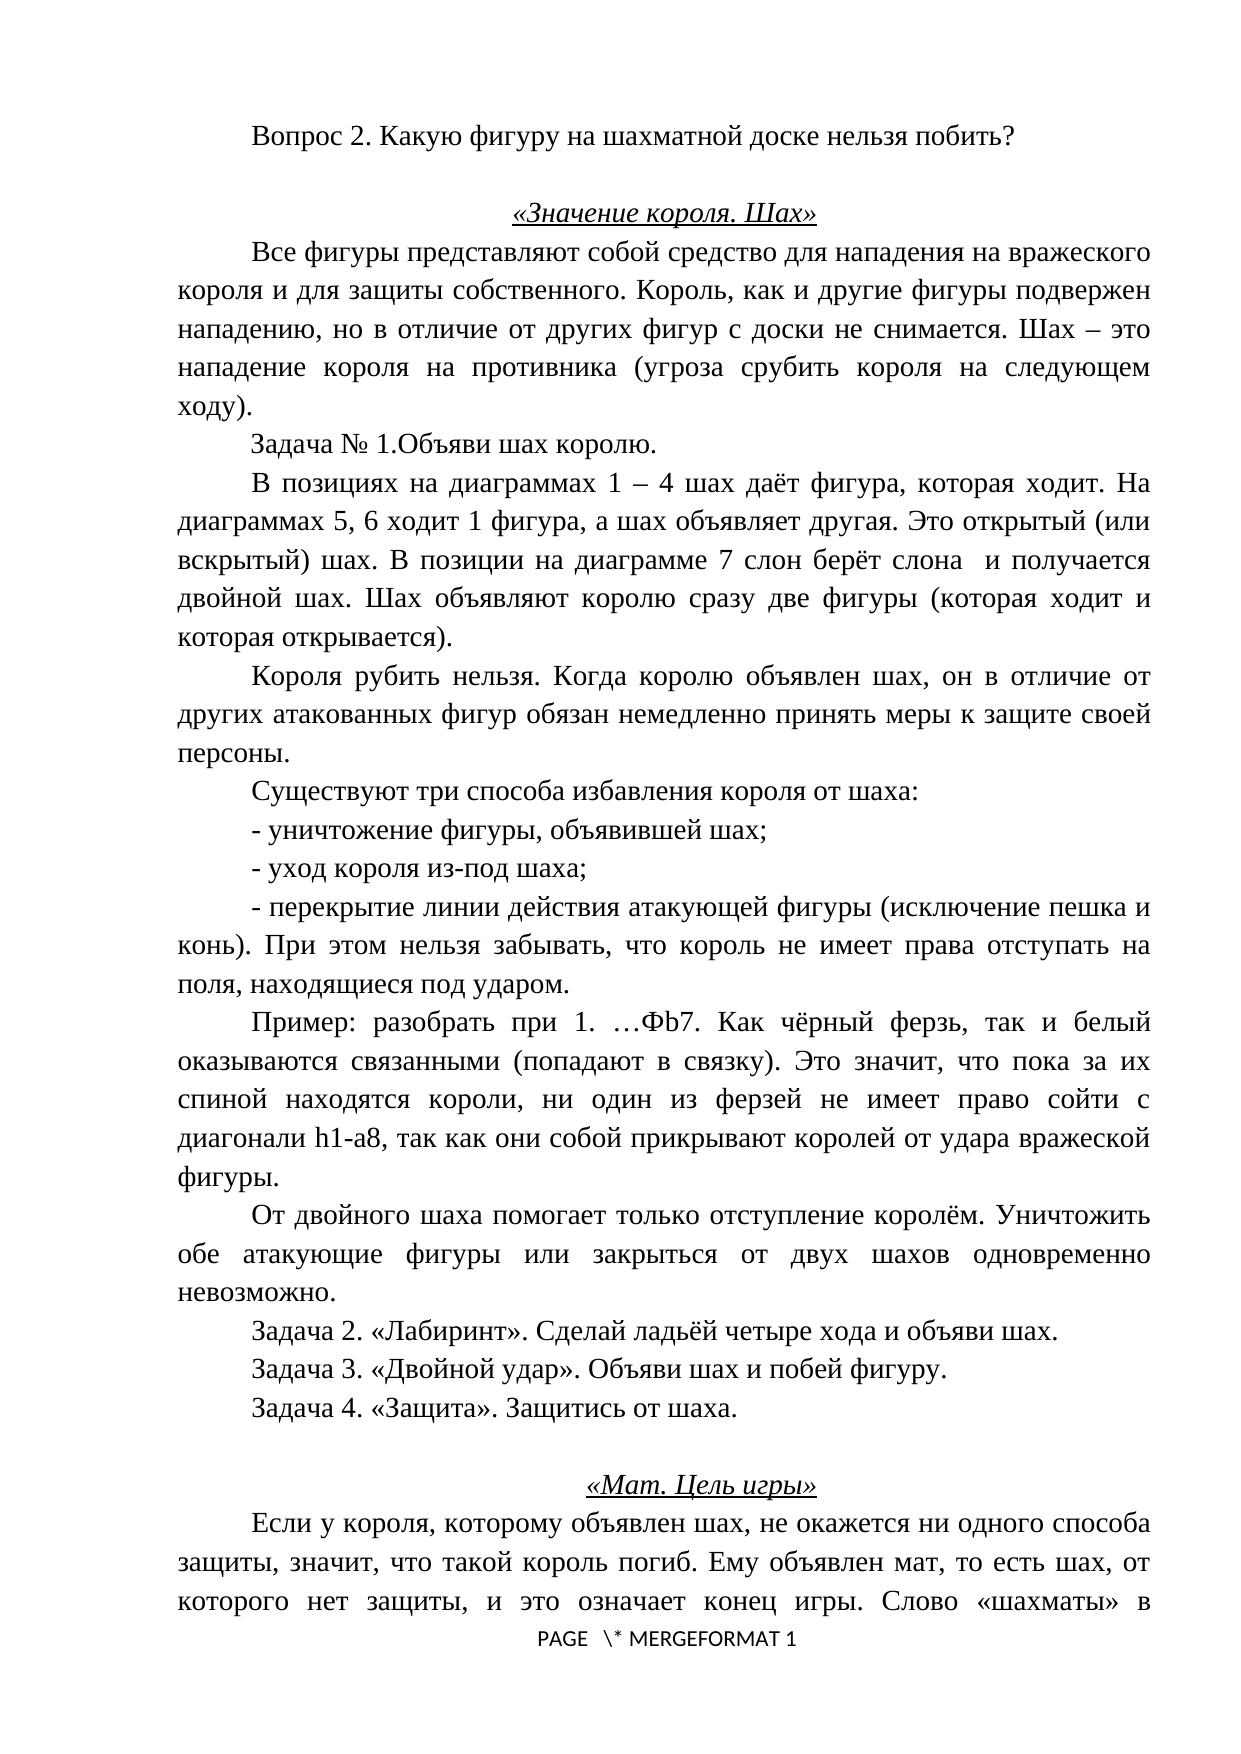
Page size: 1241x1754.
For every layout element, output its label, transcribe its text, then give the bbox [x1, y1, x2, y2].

text Задача 3. «Двойной удар». Объяви шах и побей фигуру. [177, 1351, 1152, 1385]
text В позициях на диаграммах 1 – 4 шах даёт фигура, которая ходит. На диаграммах 5, 6 ходит 1 фигура, а шах объявляет другая. Это открытый (или вскрытый) шах. В позиции на диаграмме 7 слон берёт слона и получается двойной шах. Шах объявляют королю сразу две фигуры (которая ходит и которая открывается). [177, 465, 1152, 653]
text От двойного шаха помогает только отступление королём. Уничтожить обе атакующие фигуры или закрыться от двух шахов одновременно невозможно. [177, 1197, 1152, 1308]
text Пример: разобрать при 1. …Фb7. Как чёрный ферзь, так и белый оказываются связанными (попадают в связку). Это значит, что пока за их спиной находятся короли, ни один из ферзей не имеет право сойти с диагонали h1-a8, так как они собой прикрывают королей от удара вражеской фигуры. [177, 1004, 1152, 1192]
text - уход короля из-под шаха; [177, 850, 1152, 884]
text Вопрос 2. Какую фигуру на шахматной доске нельзя побить? [177, 118, 1152, 152]
text - перекрытие линии действия атакующей фигуры (исключение пешка и конь). При этом нельзя забывать, что король не имеет права отступать на поля, находящиеся под ударом. [177, 889, 1152, 999]
text Задача 4. «Защита». Защитись от шаха. [177, 1390, 1152, 1423]
text «Мат. Цель игры» [177, 1467, 1152, 1501]
text Задача 2. «Лабиринт». Сделай ладьёй четыре хода и объяви шах. [177, 1313, 1152, 1346]
text - уничтожение фигуры, объявившей шах; [177, 812, 1152, 845]
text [177, 1506, 1152, 1616]
text Все фигуры представляют собой средство для нападения на вражеского короля и для защиты собственного. Король, как и другие фигуры подвержен нападению, но в отличие от других фигур с доски не снимается. Шах – это нападение короля на противника (угроза срубить короля на следующем ходу). Задача № 1.Объяви шах королю. [177, 234, 1152, 460]
text «Значение короля. Шах» [177, 195, 1152, 229]
text Существуют три способа избавления короля от шаха: [177, 773, 1152, 807]
text Короля рубить нельзя. Когда королю объявлен шах, он в отличие от других атакованных фигур обязан немедленно принять меры к защите своей персоны. [177, 658, 1152, 768]
